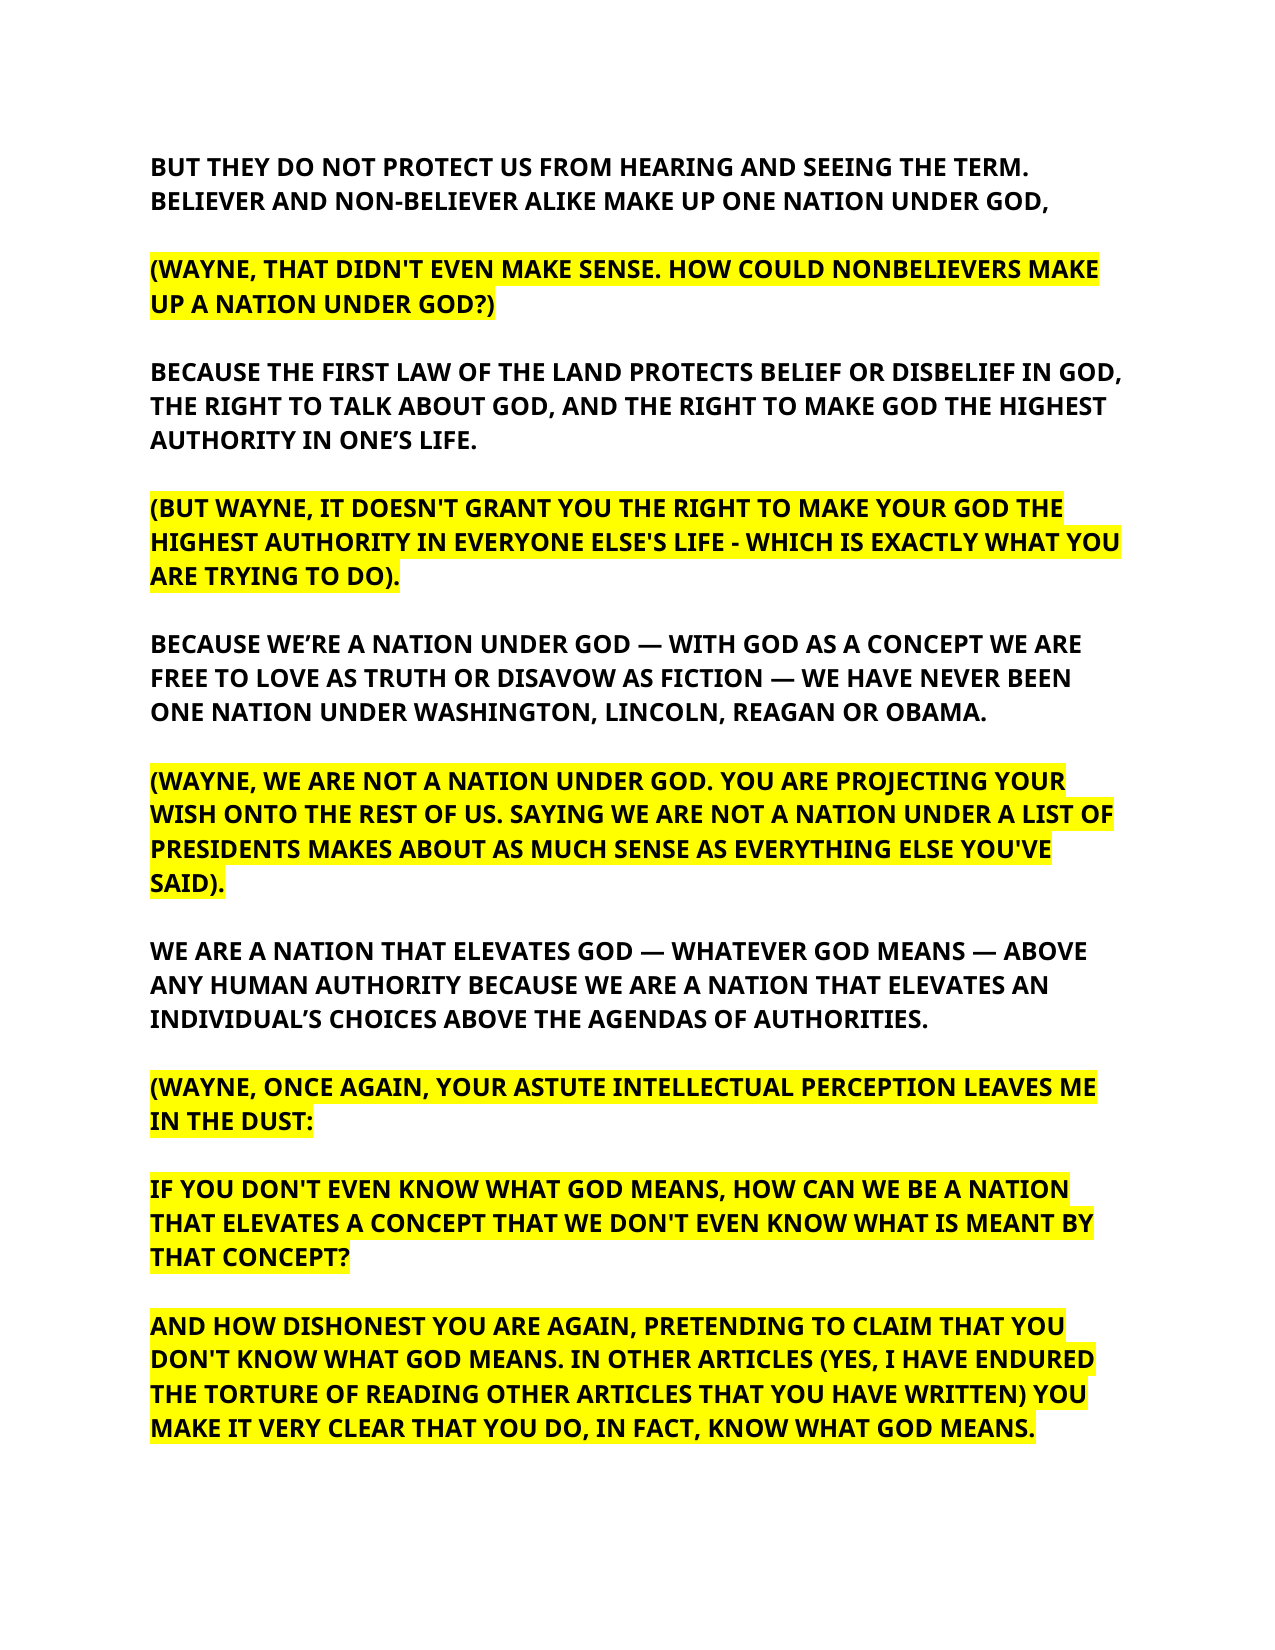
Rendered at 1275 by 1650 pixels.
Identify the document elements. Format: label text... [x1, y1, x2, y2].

text (WAYNE, THAT DIDN'T EVEN MAKE SENSE. HOW COULD NONBELIEVERS MAKE UP A NATION UNDER GOD?) [495, 252, 1125, 320]
text BECAUSE WE’RE A NATION UNDER GOD — WITH GOD AS A CONCEPT WE ARE FREE TO LOVE AS TRUTH OR DISAVOW AS FICTION — WE HAVE NEVER BEEN ONE NATION UNDER WASHINGTON, LINCOLN, REAGAN OR OBAMA. [150, 627, 1125, 729]
text WE ARE A NATION THAT ELEVATES GOD — WHATEVER GOD MEANS — ABOVE ANY HUMAN AUTHORITY BECAUSE WE ARE A NATION THAT ELEVATES AN INDIVIDUAL’S CHOICES ABOVE THE AGENDAS OF AUTHORITIES. [150, 933, 1125, 1036]
text (BUT WAYNE, IT DOESN'T GRANT YOU THE RIGHT TO MAKE YOUR GOD THE HIGHEST AUTHORITY IN EVERYONE ELSE'S LIFE - WHICH IS EXACTLY WHAT YOU ARE TRYING TO DO). [400, 491, 1125, 593]
text (WAYNE, WE ARE NOT A NATION UNDER GOD. YOU ARE PROJECTING YOUR WISH ONTO THE REST OF US. SAYING WE ARE NOT A NATION UNDER A LIST OF PRESIDENTS MAKES ABOUT AS MUCH SENSE AS EVERYTHING ELSE YOU'VE SAID). [225, 763, 1125, 899]
text BECAUSE THE FIRST LAW OF THE LAND PROTECTS BELIEF OR DISBELIEF IN GOD, THE RIGHT TO TALK ABOUT GOD, AND THE RIGHT TO MAKE GOD THE HIGHEST AUTHORITY IN ONE’S LIFE. [150, 354, 1125, 457]
text IF YOU DON'T EVEN KNOW WHAT GOD MEANS, HOW CAN WE BE A NATION THAT ELEVATES A CONCEPT THAT WE DON'T EVEN KNOW WHAT IS MEANT BY THAT CONCEPT? [350, 1172, 1125, 1274]
text BUT THEY DO NOT PROTECT US FROM HEARING AND SEEING THE TERM. BELIEVER AND NON-BELIEVER ALIKE MAKE UP ONE NATION UNDER GOD, [150, 150, 1125, 218]
text (WAYNE, ONCE AGAIN, YOUR ASTUTE INTELLECTUAL PERCEPTION LEAVES ME IN THE DUST: [313, 1070, 1125, 1138]
